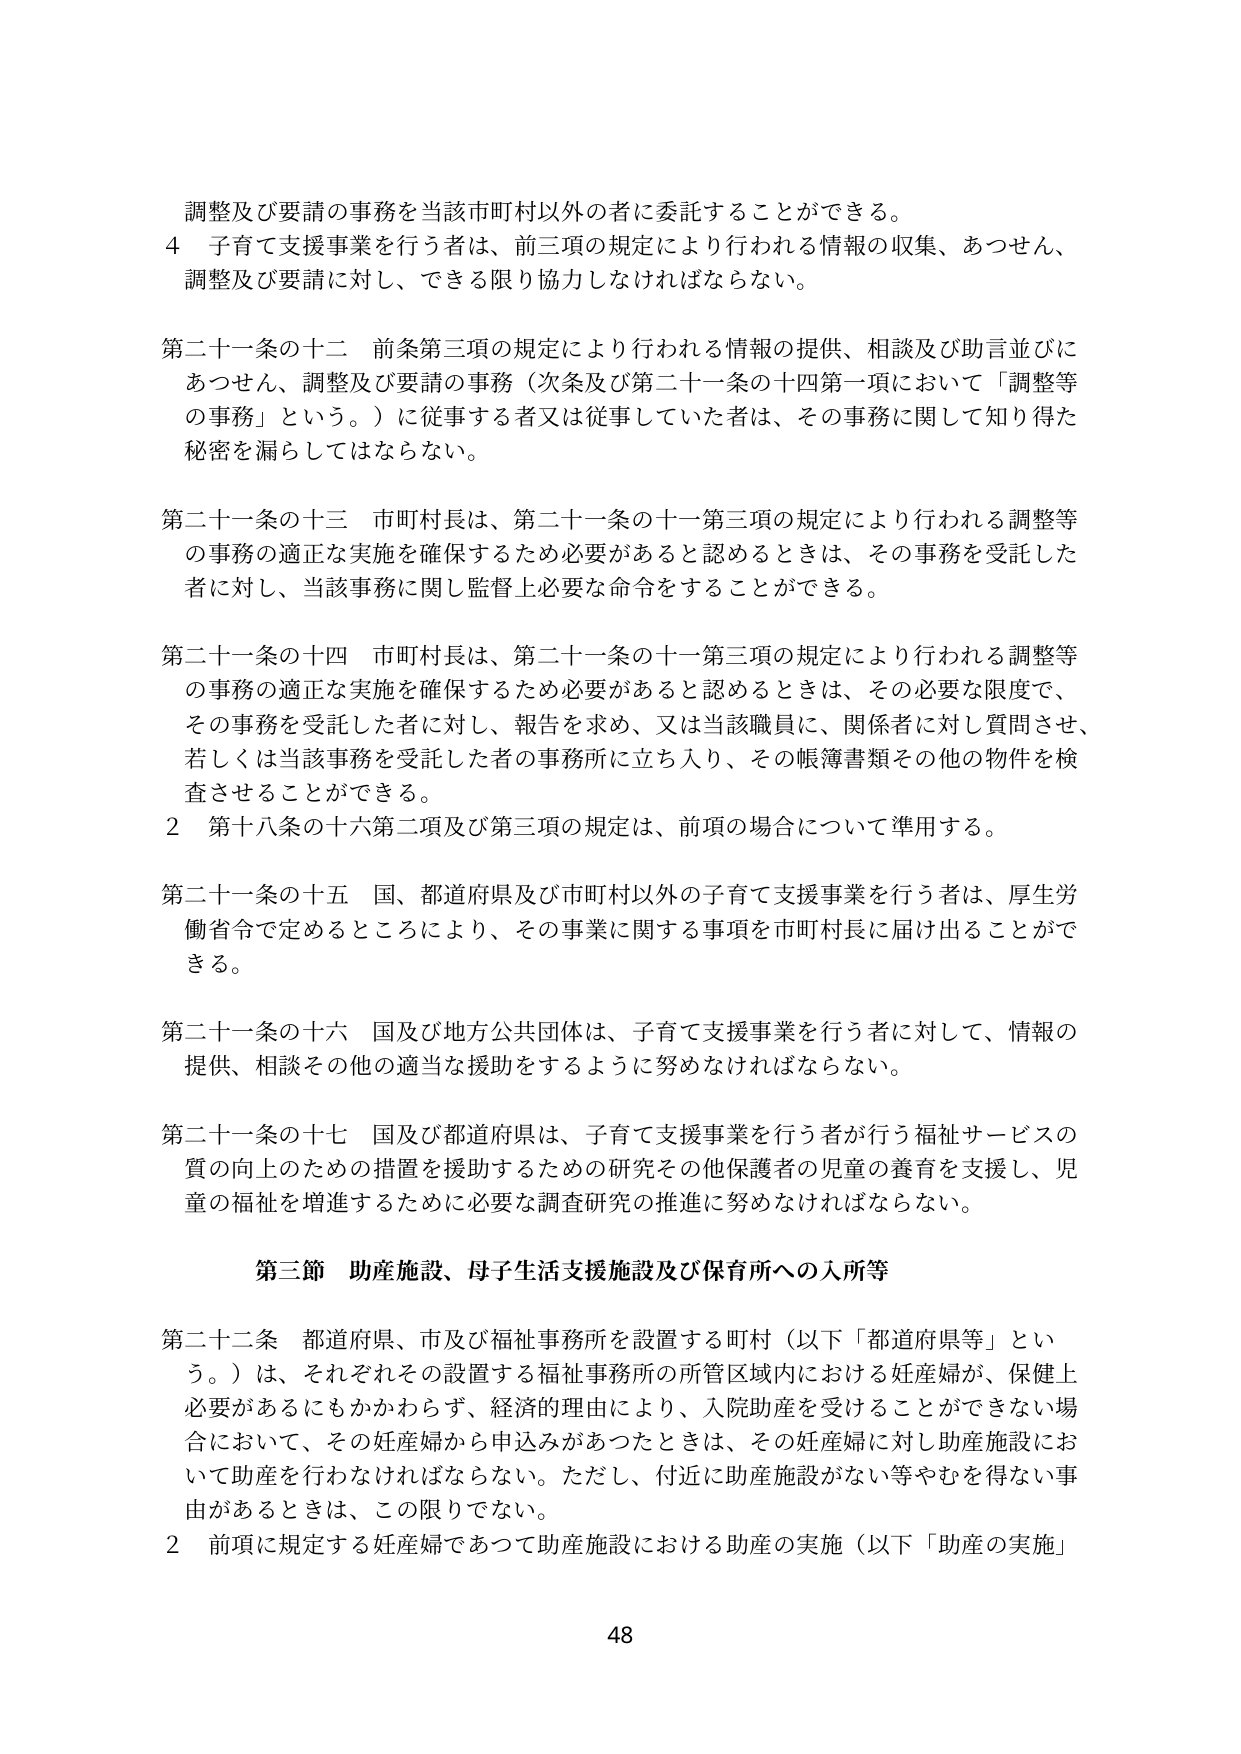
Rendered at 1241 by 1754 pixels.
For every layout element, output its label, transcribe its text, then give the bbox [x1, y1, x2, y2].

text 第二十一条の十三 市町村長は、第二十一条の十一第三項の規定により行われる調整等の事務の適正な実施を確保するため必要があると認めるときは、その事務を受託した者に対し、当該事務に関し監督上必要な命令をすることができる。 [161, 501, 1079, 604]
text 第二十二条 都道府県、市及び福祉事務所を設置する町村（以下「都道府県等」という。）は、それぞれその設置する福祉事務所の所管区域内における妊産婦が、保健上必要があるにもかかわらず、経済的理由により、入院助産を受けることができない場合において、その妊産婦から申込みがあつたときは、その妊産婦に対し助産施設において助産を行わなければならない。ただし、付近に助産施設がない等やむを得ない事由があるときは、この限りでない。 [161, 1321, 1079, 1526]
text 第二十一条の十六 国及び地方公共団体は、子育て支援事業を行う者に対して、情報の提供、相談その他の適当な援助をするように努めなければならない。 [161, 1014, 1079, 1082]
text ２ 第十八条の十六第二項及び第三項の規定は、前項の場合について準用する。 [161, 809, 1079, 843]
text 第二十一条の十五 国、都道府県及び市町村以外の子育て支援事業を行う者は、厚生労働省令で定めるところにより、その事業に関する事項を市町村長に届け出ることができる。 [161, 877, 1079, 979]
text 第三節 助産施設、母子生活支援施設及び保育所への入所等 [253, 1253, 1079, 1287]
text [161, 1526, 1079, 1560]
text 第二十一条の十二 前条第三項の規定により行われる情報の提供、相談及び助言並びにあつせん、調整及び要請の事務（次条及び第二十一条の十四第一項において「調整等の事務」という。）に従事する者又は従事していた者は、その事務に関して知り得た秘密を漏らしてはならない。 [161, 330, 1079, 467]
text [161, 194, 1079, 228]
text ４ 子育て支援事業を行う者は、前三項の規定により行われる情報の収集、あつせん、調整及び要請に対し、できる限り協力しなければならない。 [161, 228, 1079, 296]
text 第二十一条の十四 市町村長は、第二十一条の十一第三項の規定により行われる調整等の事務の適正な実施を確保するため必要があると認めるときは、その必要な限度で、その事務を受託した者に対し、報告を求め、又は当該職員に、関係者に対し質問させ、若しくは当該事務を受託した者の事務所に立ち入り、その帳簿書類その他の物件を検査させることができる。 [161, 638, 1079, 809]
text 第二十一条の十七 国及び都道府県は、子育て支援事業を行う者が行う福祉サービスの質の向上のための措置を援助するための研究その他保護者の児童の養育を支援し、児童の福祉を増進するために必要な調査研究の推進に努めなければならない。 [161, 1116, 1079, 1219]
